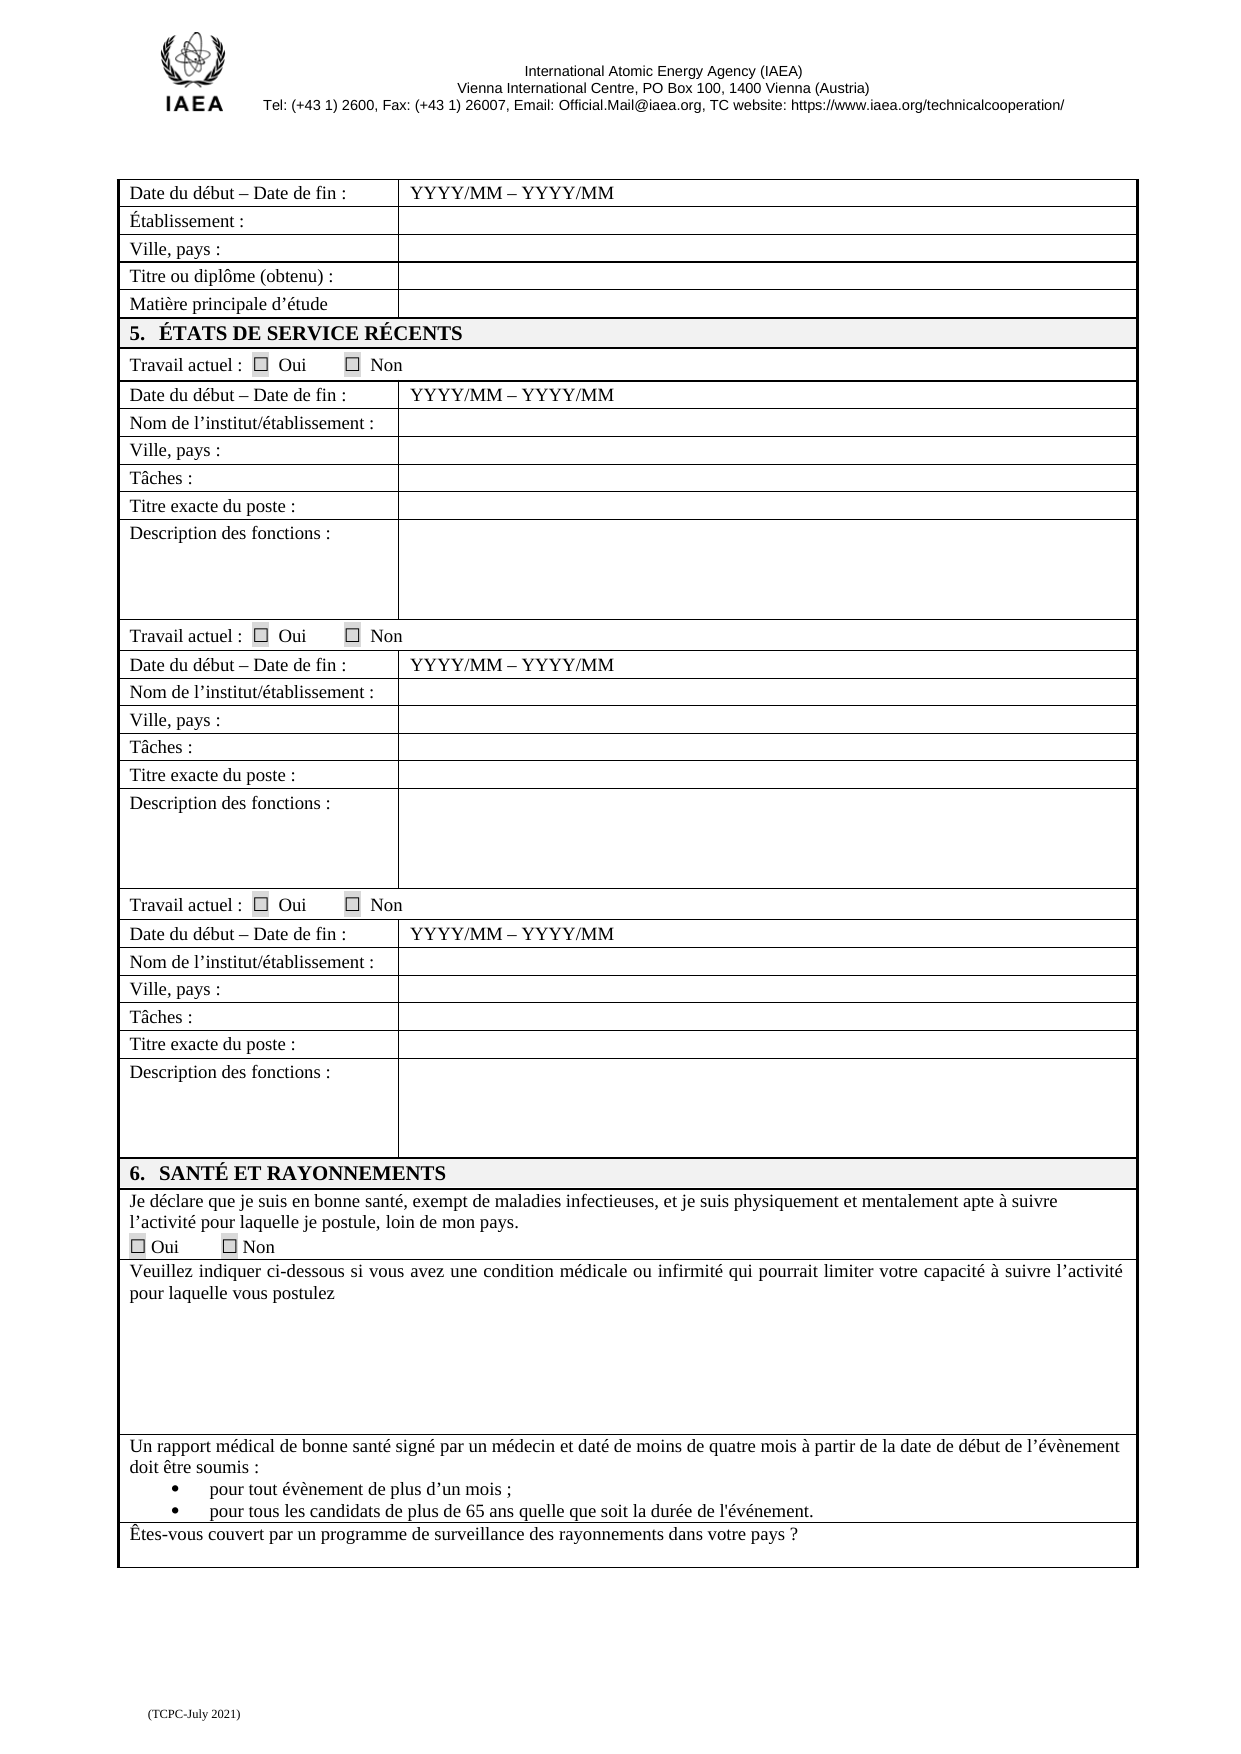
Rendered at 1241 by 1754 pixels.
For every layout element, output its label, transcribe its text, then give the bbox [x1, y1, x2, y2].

table_cell Travail actuel : Oui Non [120, 889, 1136, 919]
table_cell Travail actuel : Oui Non [120, 620, 1136, 650]
table_cell [399, 706, 1136, 733]
table_cell [399, 761, 1136, 788]
table_cell Un rapport médical de bonne santé signé par un médecin et daté de moins de quatre mois à partir de la date de début de l’évènement doit être soumis : pour tout évènement de plus d’un mois ; pour tous les candidats de plus de 65 ans quelle que soit la durée de l'événement. [120, 1435, 1136, 1522]
table_cell Date du début – Date de fin : [120, 382, 398, 408]
table_cell Veuillez indiquer ci-dessous si vous avez une condition médicale ou infirmité qui pourrait limiter votre capacité à suivre l’activité pour laquelle vous postulez [120, 1260, 1136, 1434]
table_cell Êtes-vous couvert par un programme de surveillance des rayonnements dans votre pays ? [120, 1523, 881, 1566]
table_cell [399, 1003, 1136, 1030]
table_cell YYYY/MM – YYYY/MM [399, 651, 1136, 678]
table_cell [399, 948, 1136, 974]
table_cell Description des fonctions : [120, 520, 398, 618]
table_cell Je déclare que je suis en bonne santé, exempt de maladies infectieuses, et je suis physiquement et mentalement apte à suivre l’activité pour laquelle je postule, loin de mon pays. Oui Non [120, 1190, 1136, 1259]
table_cell Établissement : [120, 207, 398, 234]
table_cell [399, 409, 1136, 436]
table_cell [399, 789, 1136, 888]
table_cell Description des fonctions : [120, 1059, 398, 1157]
table_cell Nom de l’institut/établissement : [120, 409, 398, 436]
table_cell [399, 1059, 1136, 1157]
table_cell [399, 976, 1136, 1002]
table_cell Titre exacte du poste : [120, 761, 398, 788]
table_cell [399, 1031, 1136, 1057]
table_cell Ville, pays : [120, 437, 398, 463]
table_cell [881, 1523, 1136, 1566]
table_cell Tâches : [120, 465, 398, 491]
table_cell Tâches : [120, 734, 398, 760]
table_cell [399, 679, 1136, 705]
table_cell Matière principale d’étude [120, 290, 398, 317]
table_cell [399, 235, 1136, 261]
table_cell Ville, pays : [120, 706, 398, 733]
table_cell Ville, pays : [120, 235, 398, 261]
table_cell Titre ou diplôme (obtenu) : [120, 263, 398, 289]
table_cell [399, 263, 1136, 289]
table_cell [399, 520, 1136, 618]
table_cell SANTÉ ET RAYONNEMENTS [120, 1159, 1136, 1187]
table_cell [399, 437, 1136, 463]
table_cell [399, 207, 1136, 234]
table_cell Nom de l’institut/établissement : [120, 948, 398, 974]
table_cell [399, 465, 1136, 491]
table_cell [399, 290, 1136, 317]
table_cell YYYY/MM – YYYY/MM [399, 180, 1136, 206]
table_cell Nom de l’institut/établissement : [120, 679, 398, 705]
table_cell Date du début – Date de fin : [120, 651, 398, 678]
picture [158, 29, 228, 114]
table_cell Travail actuel : Oui Non [120, 349, 1136, 379]
table_cell Date du début – Date de fin : [120, 920, 398, 947]
table_cell YYYY/MM – YYYY/MM [399, 920, 1136, 947]
table_cell ÉTATS DE SERVICE RÉCENTS [120, 319, 1136, 347]
table_cell Ville, pays : [120, 976, 398, 1002]
table_cell [399, 492, 1136, 519]
table_cell Date du début – Date de fin : [120, 180, 398, 206]
table_cell Tâches : [120, 1003, 398, 1030]
table_cell Titre exacte du poste : [120, 492, 398, 519]
table_cell Titre exacte du poste : [120, 1031, 398, 1057]
table_cell Description des fonctions : [120, 789, 398, 888]
table_cell YYYY/MM – YYYY/MM [399, 382, 1136, 408]
table_cell [399, 734, 1136, 760]
